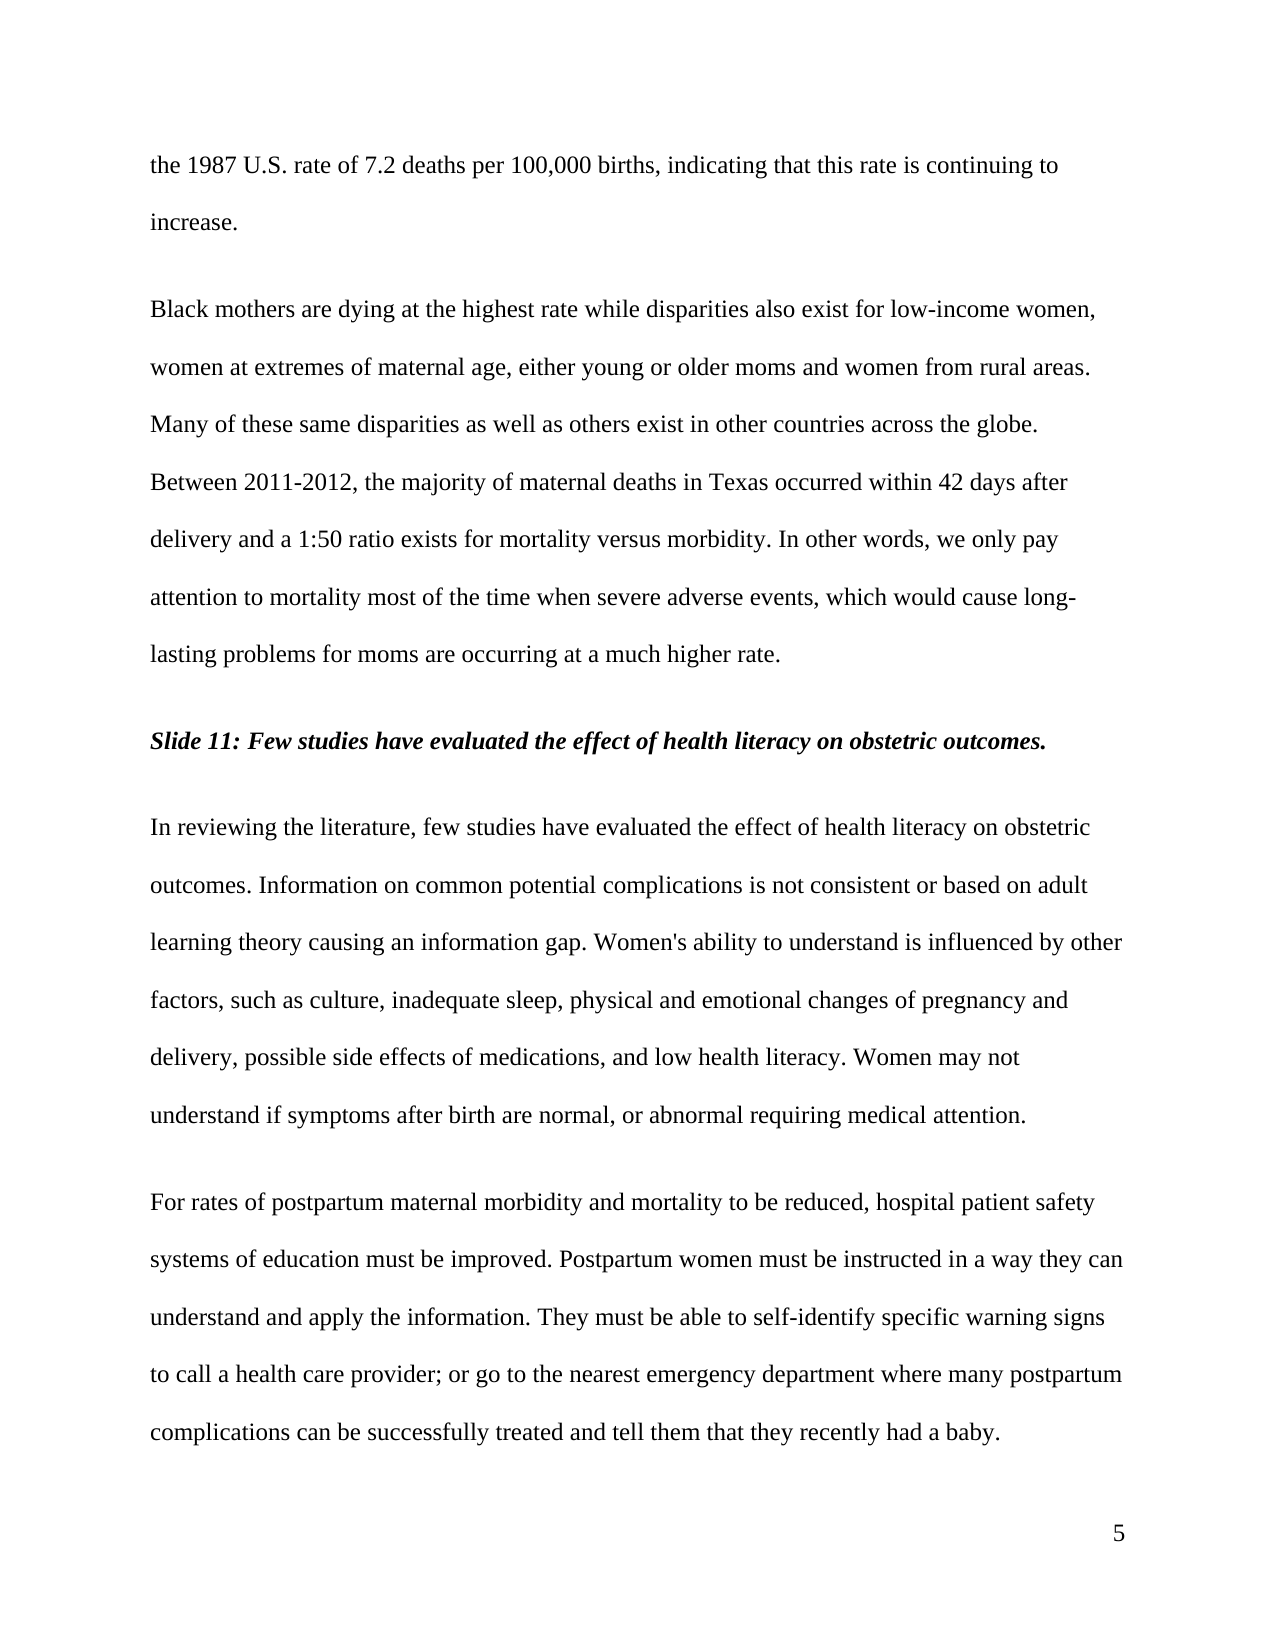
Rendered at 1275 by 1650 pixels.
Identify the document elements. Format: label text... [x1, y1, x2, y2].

text Black mothers are dying at the highest rate while disparities also exist for low-income women, women at extremes of maternal age, either young or older moms and women from rural areas. Many of these same disparities as well as others exist in other countries across the globe. Between 2011-2012, the majority of maternal deaths in Texas occurred within 42 days after delivery and a 1:50 ratio exists for mortality versus morbidity. In other words, we only pay attention to mortality most of the time when severe adverse events, which would cause long-lasting problems for moms are occurring at a much higher rate. [150, 294, 1125, 668]
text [150, 150, 1125, 236]
text For rates of postpartum maternal morbidity and mortality to be reduced, hospital patient safety systems of education must be improved. Postpartum women must be instructed in a way they can understand and apply the information. They must be able to self-identify specific warning signs to call a health care provider; or go to the nearest emergency department where many postpartum complications can be successfully treated and tell them that they recently had a baby. [150, 1187, 1125, 1445]
text In reviewing the literature, few studies have evaluated the effect of health literacy on obstetric outcomes. Information on common potential complications is not consistent or based on adult learning theory causing an information gap. Women's ability to understand is influenced by other factors, such as culture, inadequate sleep, physical and emotional changes of pregnancy and delivery, possible side effects of medications, and low health literacy. Women may not understand if symptoms after birth are normal, or abnormal requiring medical attention. [150, 812, 1125, 1129]
text Slide 11: Few studies have evaluated the effect of health literacy on obstetric outcomes. [150, 726, 1125, 754]
